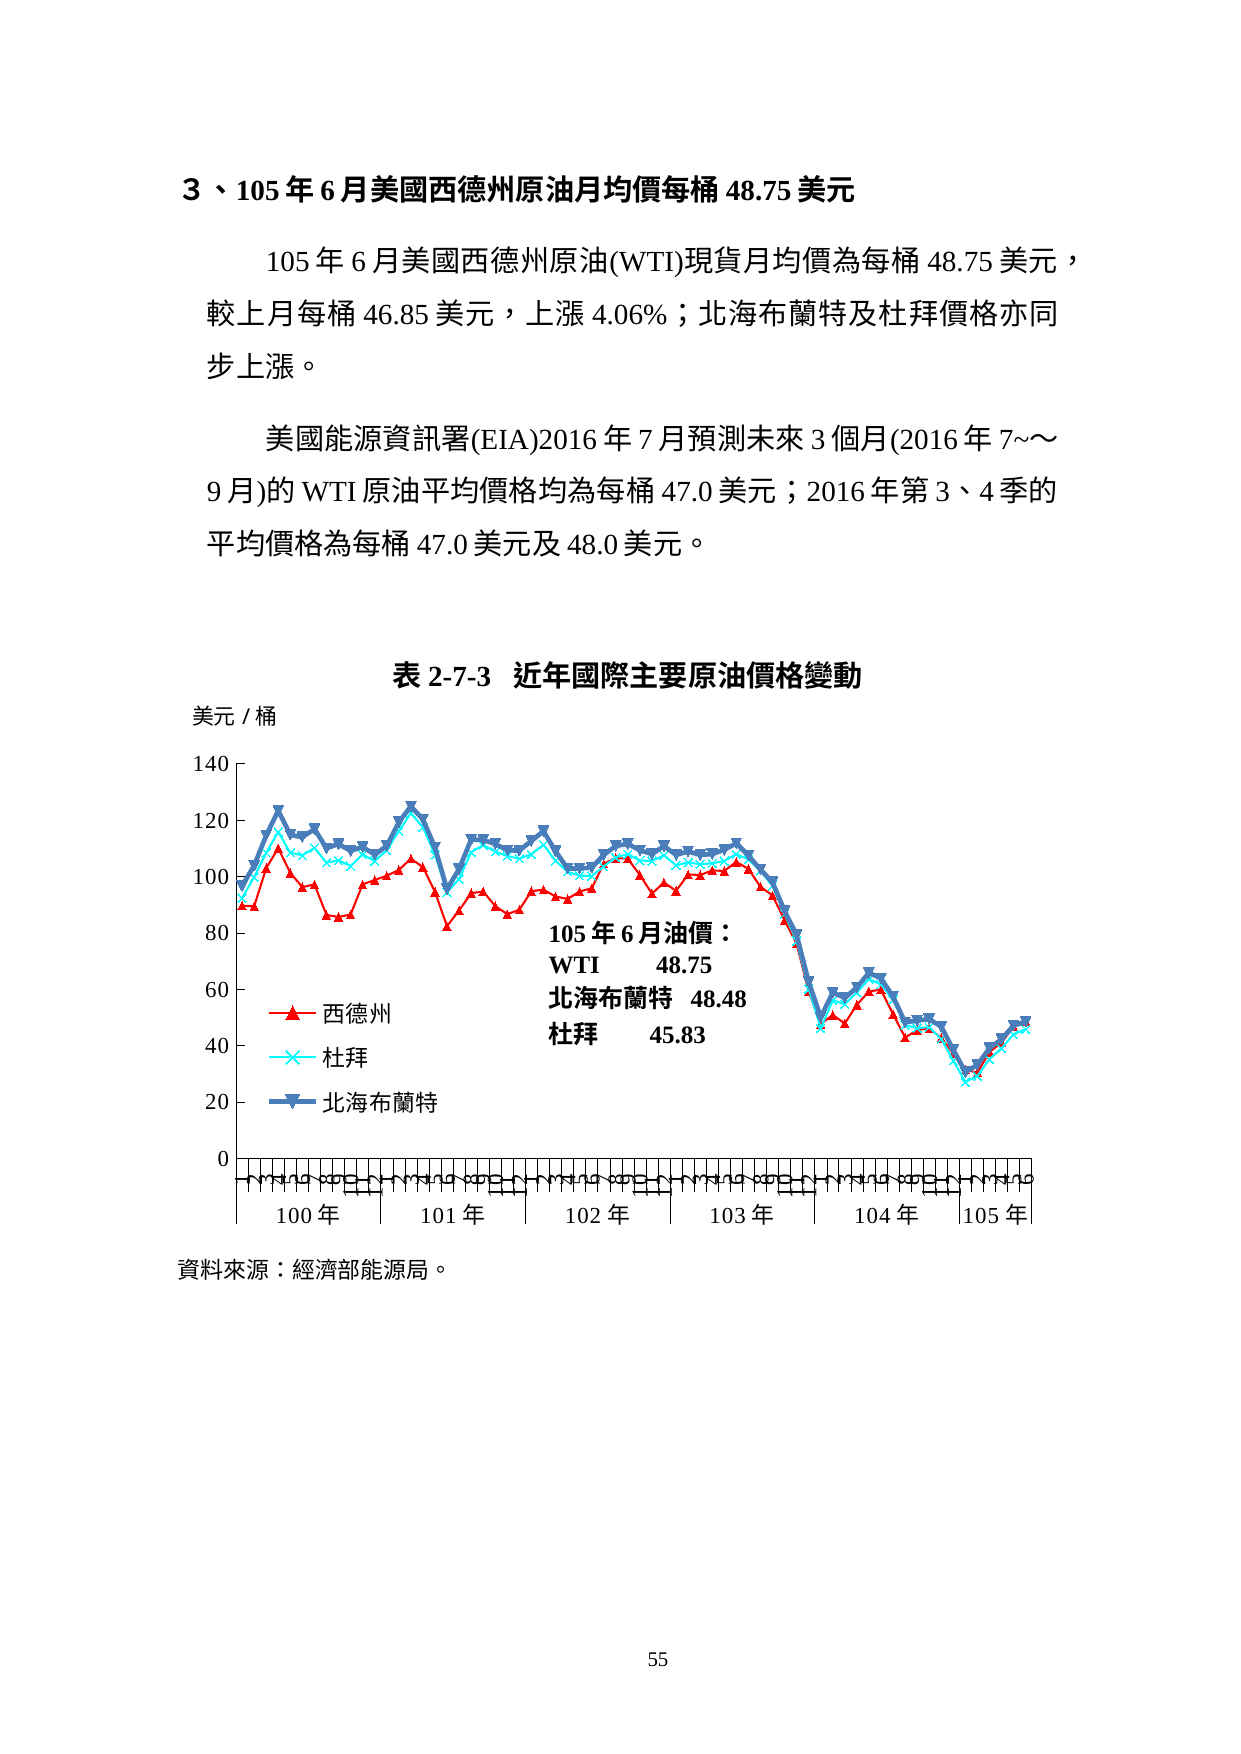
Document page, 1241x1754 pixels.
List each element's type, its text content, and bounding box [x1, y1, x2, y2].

text 105年6月美國西德州原油(WTI)現貨月均價為每桶48.75美元，較上月每桶46.85美元，上漲4.06%；北海布蘭特及杜拜價格亦同步上漲。 [207, 238, 1058, 386]
text ３、105年6月美國西德州原油月均價每桶48.75美元 [177, 166, 1063, 209]
text 資料來源：經濟部能源局。 [177, 1252, 1063, 1286]
text 美國能源資訊署(EIA)2016年7月預測未來3個月(2016年7~～9月)的WTI原油平均價格均為每桶47.0美元；2016年第3、4季的平均價格為每桶47.0美元及48.0美元。 [207, 415, 1058, 563]
text 表 2-7-3 近年國際主要原油價格變動 [177, 653, 1078, 695]
